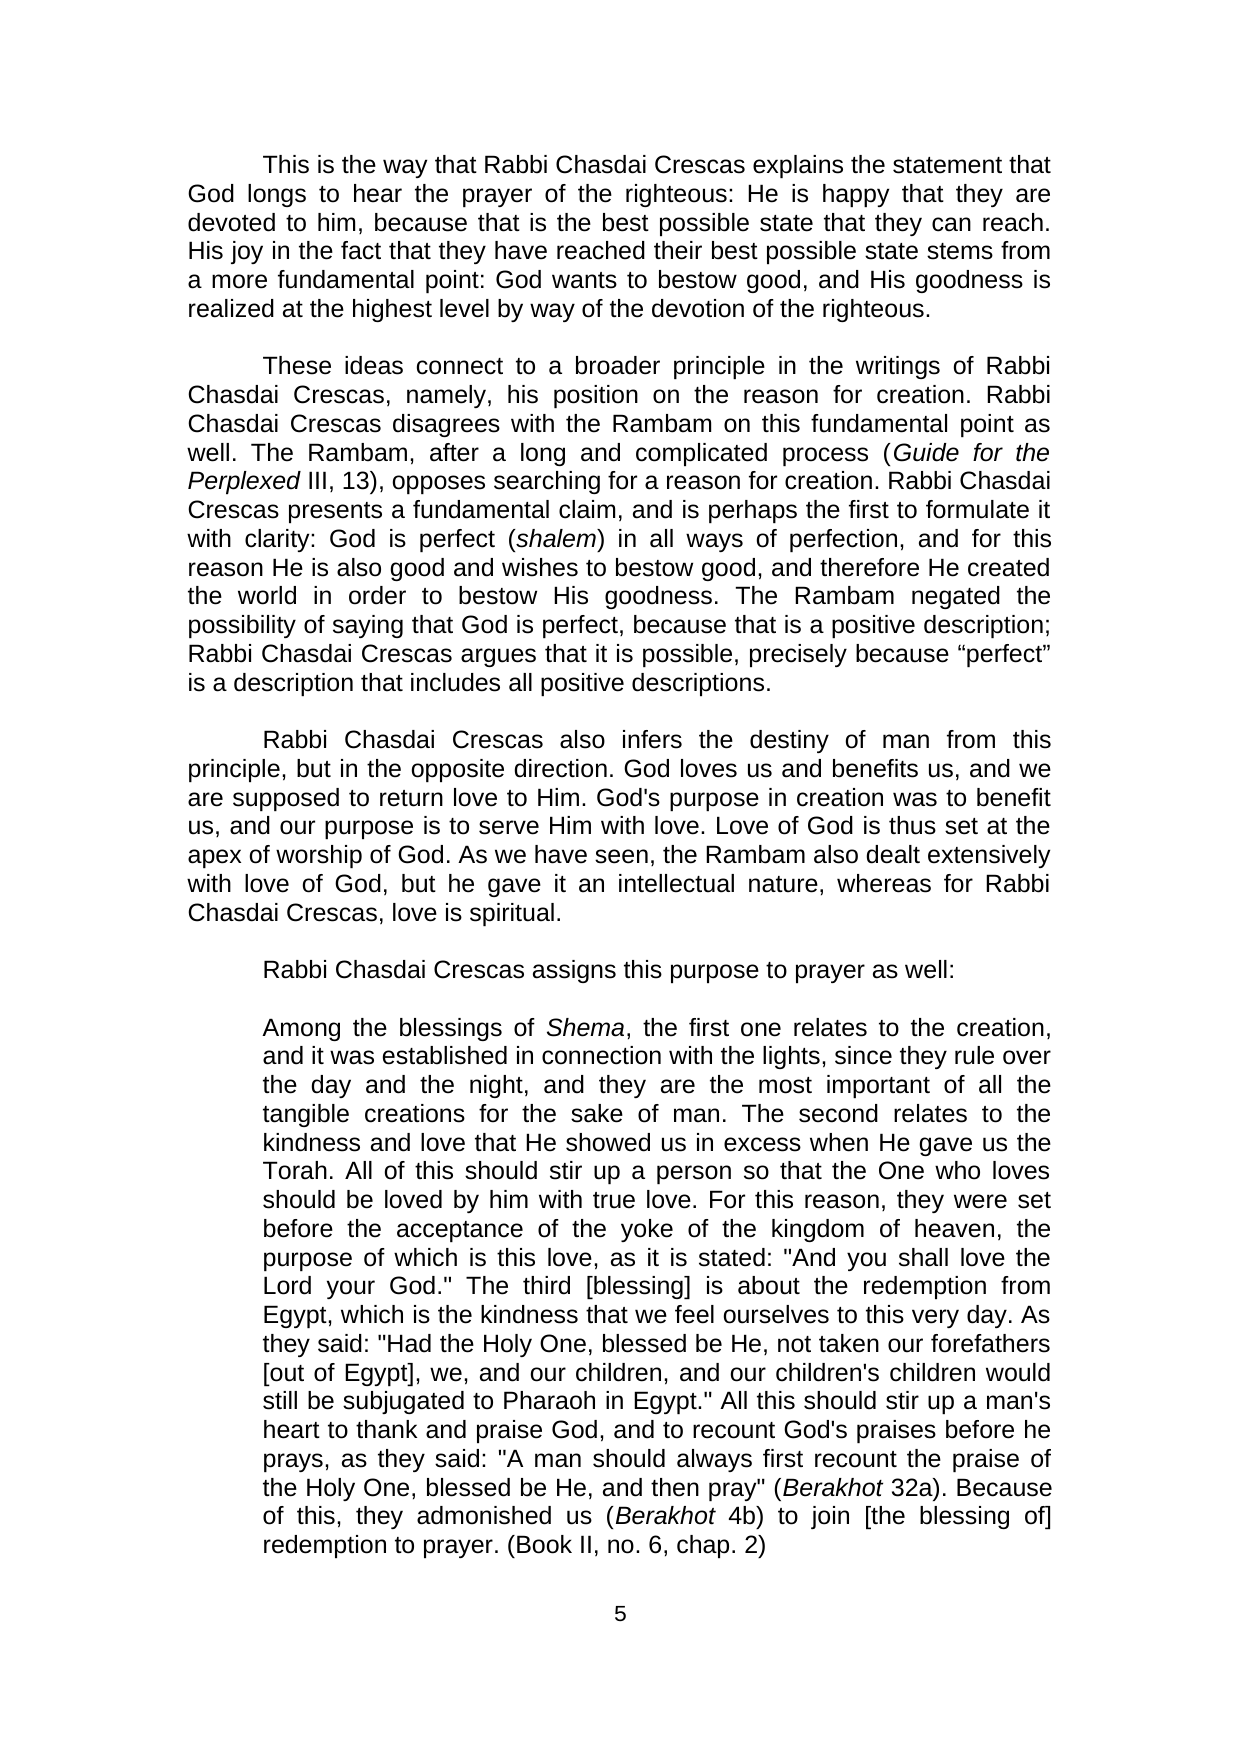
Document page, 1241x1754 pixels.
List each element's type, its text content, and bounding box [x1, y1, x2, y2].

text Among the blessings of Shema, the first one relates to the creation, and it was established in connection with the lights, since they rule over the day and the night, and they are the most important of all the tangible creations for the sake of man. The second relates to the kindness and love that He showed us in excess when He gave us the Torah. All of this should stir up a person so that the One who loves should be loved by him with true love. For this reason, they were set before the acceptance of the yoke of the kingdom of heaven, the purpose of which is this love, as it is stated: "And you shall love the Lord your God." The third [blessing] is about the redemption from Egypt, which is the kindness that we feel ourselves to this very day. As they said: "Had the Holy One, blessed be He, not taken our forefathers [out of Egypt], we, and our children, and our children's children would still be subjugated to Pharaoh in Egypt." All this should stir up a man's heart to thank and praise God, and to recount God's praises before he prays, as they said: "A man should always first recount the praise of the Holy One, blessed be He, and then pray" (Berakhot 32a). Because of this, they admonished us (Berakhot 4b) to join [the blessing of] redemption to prayer. (Book II, no. 6, chap. 2) [262, 1012, 1053, 1559]
text Rabbi Chasdai Crescas assigns this purpose to prayer as well: [187, 955, 1053, 984]
text These ideas connect to a broader principle in the writings of Rabbi Chasdai Crescas, namely, his position on the reason for creation. Rabbi Chasdai Crescas disagrees with the Rambam on this fundamental point as well. The Rambam, after a long and complicated process (Guide for the Perplexed III, 13), opposes searching for a reason for creation. Rabbi Chasdai Crescas presents a fundamental claim, and is perhaps the first to formulate it with clarity: God is perfect (shalem) in all ways of perfection, and for this reason He is also good and wishes to bestow good, and therefore He created the world in order to bestow His goodness. The Rambam negated the possibility of saying that God is perfect, because that is a positive description; Rabbi Chasdai Crescas argues that it is possible, precisely because “perfect” is a description that includes all positive descriptions. [187, 351, 1053, 696]
text Rabbi Chasdai Crescas also infers the destiny of man from this principle, but in the opposite direction. God loves us and benefits us, and we are supposed to return love to Him. God's purpose in creation was to benefit us, and our purpose is to serve Him with love. Love of God is thus set at the apex of worship of God. As we have seen, the Rambam also dealt extensively with love of God, but he gave it an intellectual nature, whereas for Rabbi Chasdai Crescas, love is spiritual. [187, 725, 1053, 926]
text This is the way that Rabbi Chasdai Crescas explains the statement that God longs to hear the prayer of the righteous: He is happy that they are devoted to him, because that is the best possible state that they can reach. His joy in the fact that they have reached their best possible state stems from a more fundamental point: God wants to bestow good, and His goodness is realized at the highest level by way of the devotion of the righteous. [187, 150, 1053, 322]
